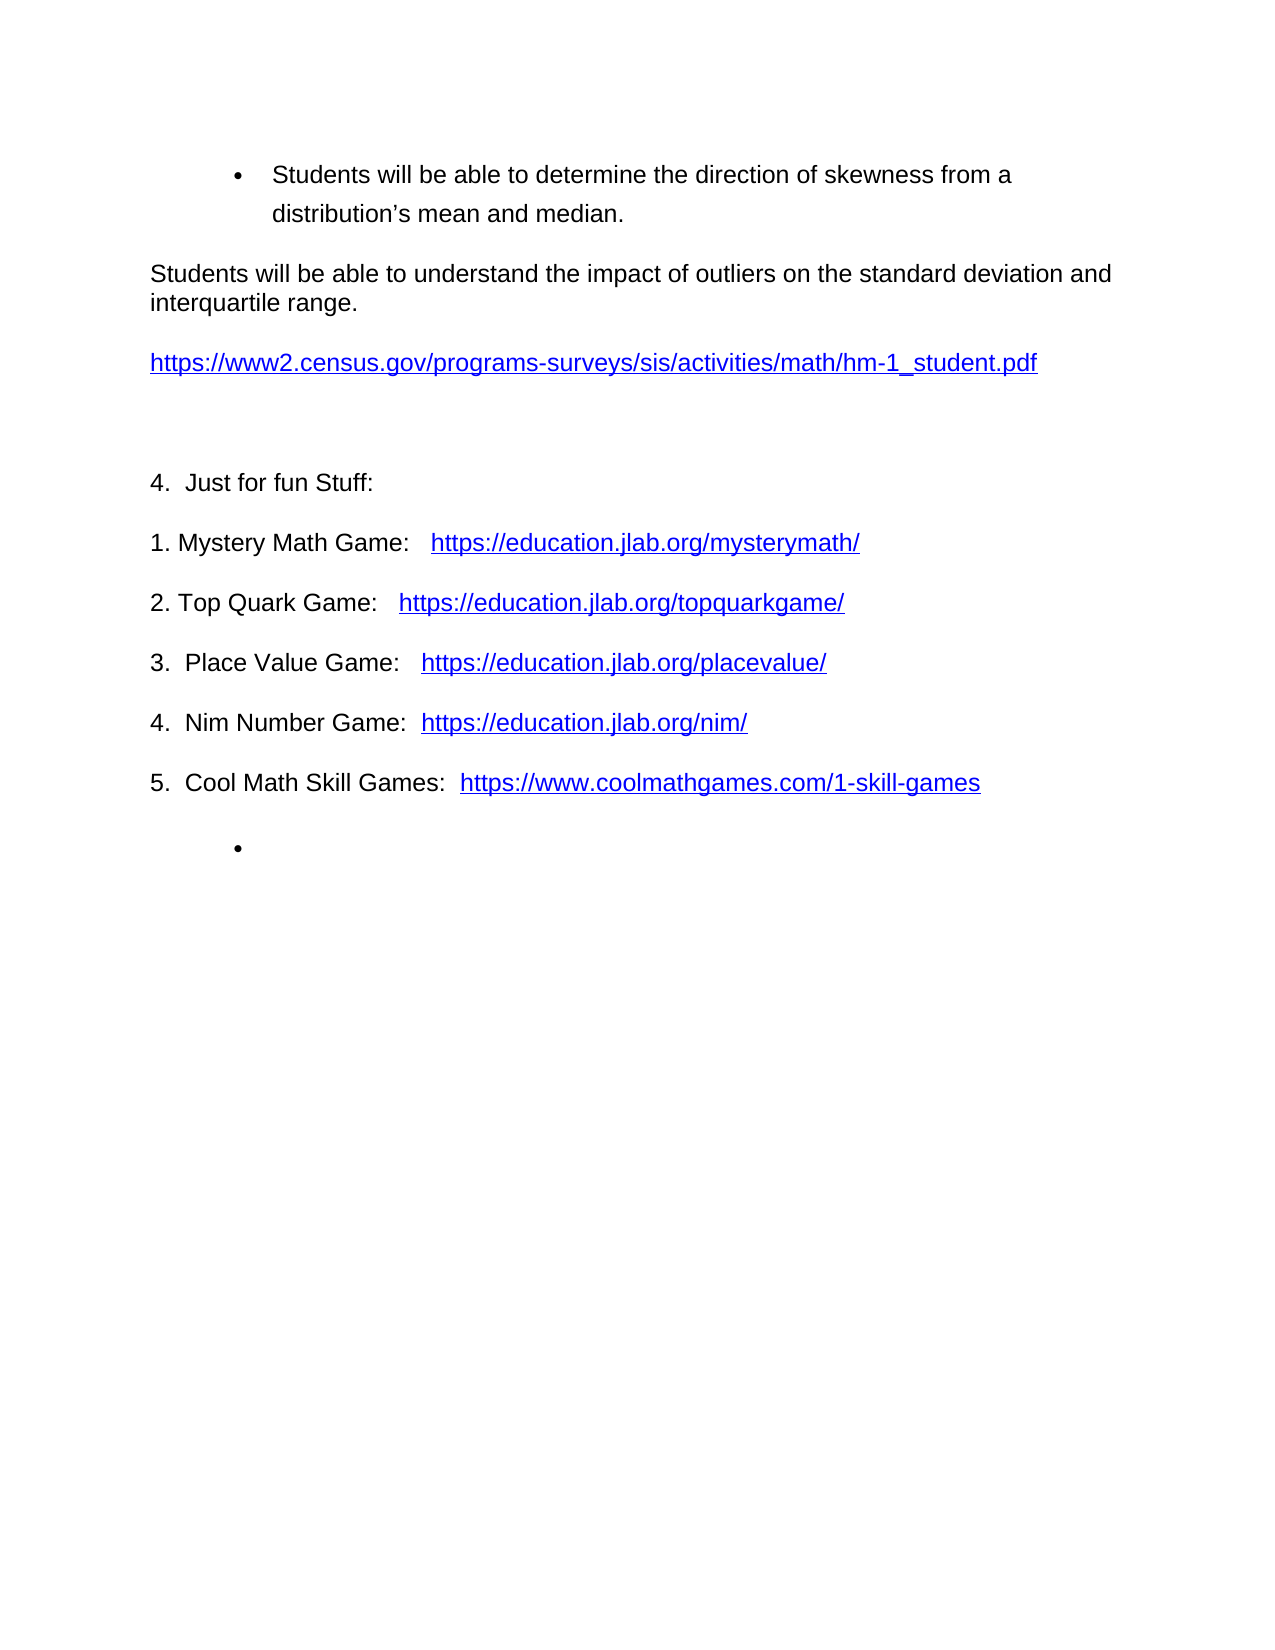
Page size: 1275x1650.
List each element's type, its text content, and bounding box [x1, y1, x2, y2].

text 3. Place Value Game: https://education.jlab.org/placevalue/ [150, 648, 1125, 677]
text https://www2.census.gov/programs-surveys/sis/activities/math/hm-1_student.pdf [150, 348, 1125, 377]
text 2. Top Quark Game: https://education.jlab.org/topquarkgame/ [150, 588, 1125, 617]
list Students will be able to determine the direction of skewness from a distribution’s mean and median. [234, 150, 1125, 228]
text 5. Cool Math Skill Games: https://www.coolmathgames.com/1-skill-games [150, 768, 1125, 797]
text 1. Mystery Math Game: https://education.jlab.org/mysterymath/ [150, 528, 1125, 557]
text 4. Just for fun Stuff: [150, 468, 1125, 497]
text 4. Nim Number Game: https://education.jlab.org/nim/ [150, 708, 1125, 737]
text Students will be able to understand the impact of outliers on the standard deviation and interquartile range. [150, 259, 1125, 317]
